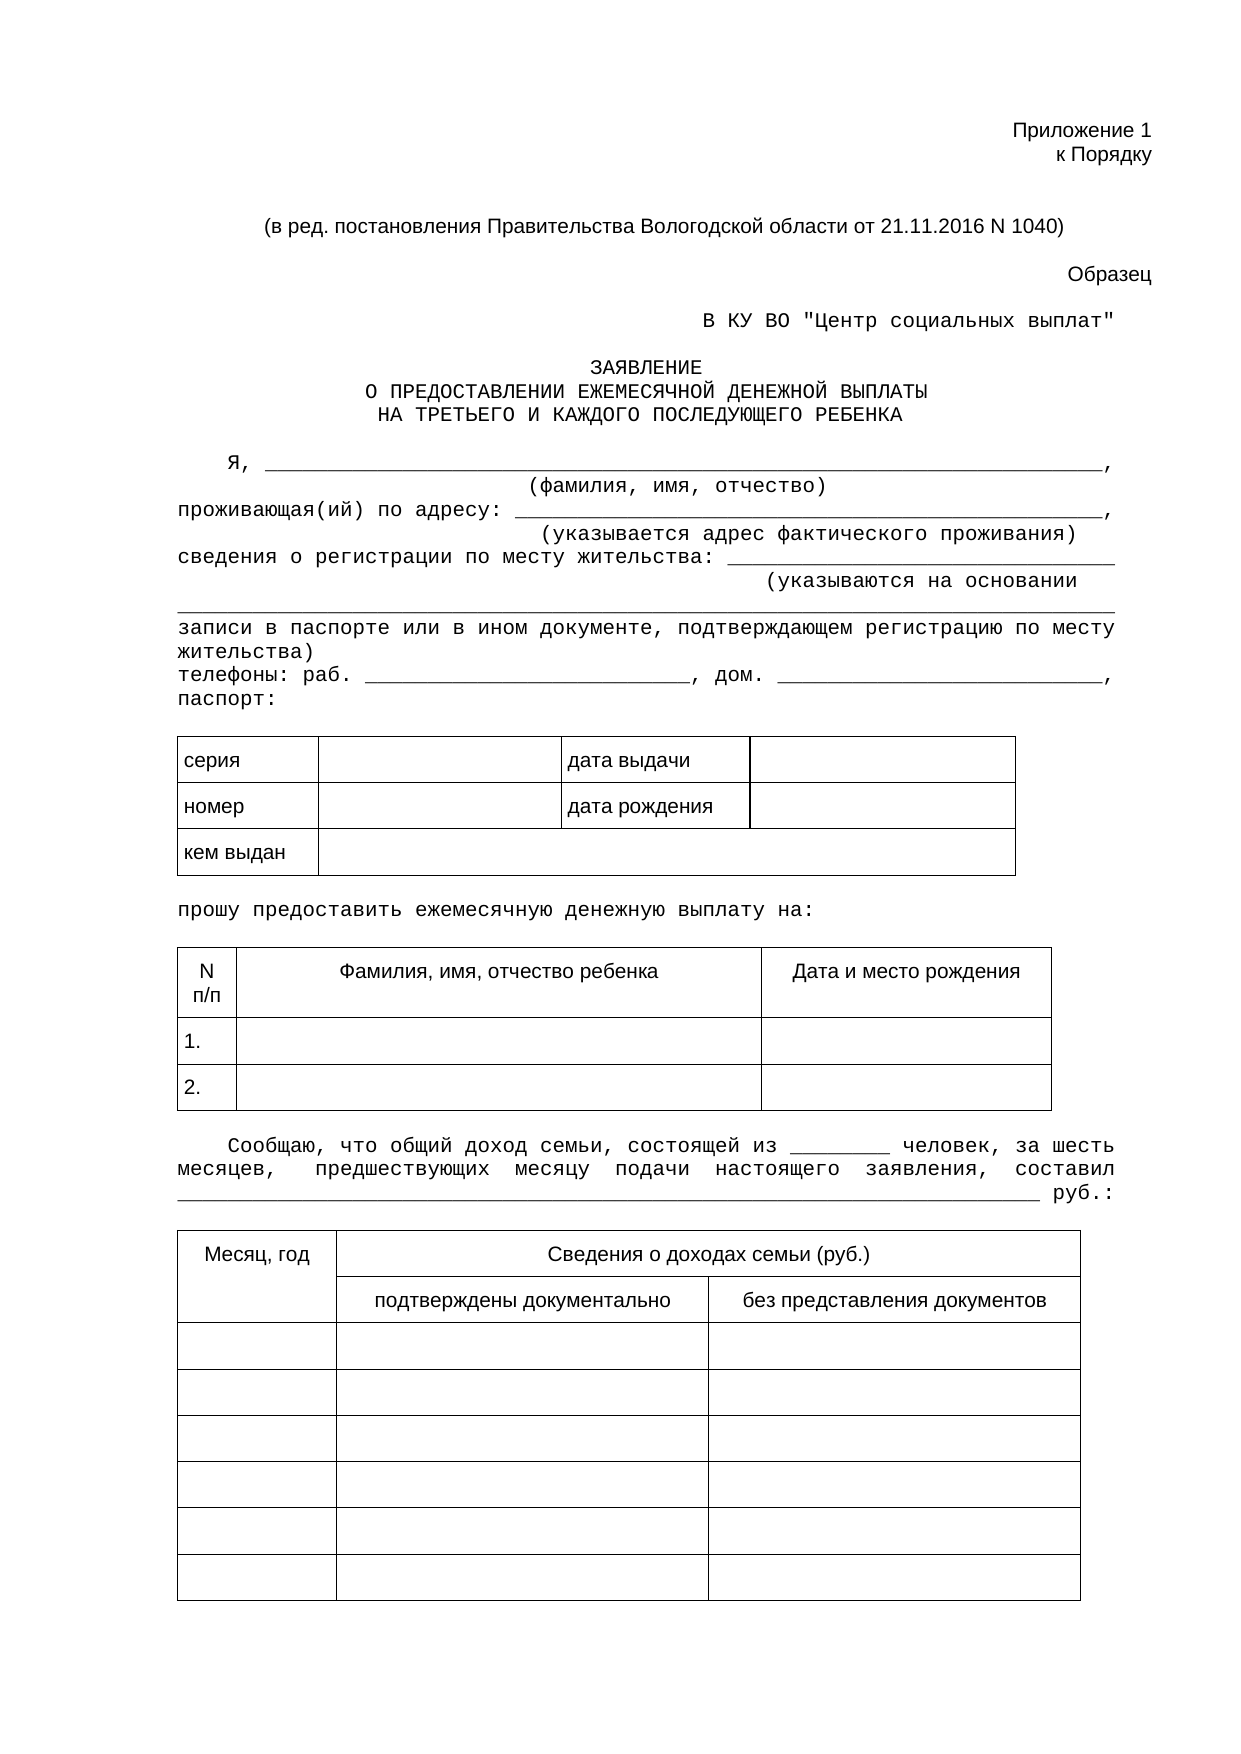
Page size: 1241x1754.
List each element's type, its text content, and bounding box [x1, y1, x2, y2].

table_header серия [178, 737, 318, 782]
table_cell дата рождения [562, 783, 749, 828]
table_cell [709, 1370, 1080, 1415]
text _____________________________________________________________________ руб.: [177, 1182, 1152, 1206]
table_cell кем выдан [178, 829, 318, 874]
table_header N п/п [178, 948, 236, 1017]
text (фамилия, имя, отчество) [177, 475, 1152, 499]
table_cell без представления документов [709, 1277, 1080, 1322]
table_cell [178, 1370, 336, 1415]
text к Порядку [177, 142, 1152, 166]
text О ПРЕДОСТАВЛЕНИИ ЕЖЕМЕСЯЧНОЙ ДЕНЕЖНОЙ ВЫПЛАТЫ [177, 381, 1152, 404]
table_cell [709, 1462, 1080, 1507]
table_cell [319, 829, 1015, 874]
table_cell 2. [178, 1065, 236, 1110]
table_cell [237, 1018, 761, 1063]
text (указываются на основании [177, 570, 1152, 593]
text месяцев, предшествующих месяцу подачи настоящего заявления, составил [177, 1158, 1152, 1182]
table_cell [337, 1508, 708, 1553]
text проживающая(ий) по адресу: _______________________________________________, [177, 499, 1152, 523]
table_header [319, 737, 561, 782]
table_cell [762, 1065, 1051, 1110]
text прошу предоставить ежемесячную денежную выплату на: [177, 899, 1152, 923]
text Я, ___________________________________________________________________, [177, 452, 1152, 475]
table_header [751, 737, 1015, 782]
text телефоны: раб. __________________________, дом. __________________________, [177, 664, 1152, 688]
table_cell [709, 1416, 1080, 1461]
text записи в паспорте или в ином документе, подтверждающем регистрацию по месту [177, 617, 1152, 641]
table_cell [337, 1370, 708, 1415]
table_cell [337, 1323, 708, 1368]
text сведения о регистрации по месту жительства: _______________________________ [177, 546, 1152, 570]
table_cell [762, 1018, 1051, 1063]
table_cell номер [178, 783, 318, 828]
table_header Сведения о доходах семьи (руб.) [337, 1231, 1080, 1276]
table_cell [178, 1508, 336, 1553]
table_cell [709, 1323, 1080, 1368]
table_cell [709, 1508, 1080, 1553]
table_header дата выдачи [562, 737, 749, 782]
text ___________________________________________________________________________ [177, 593, 1152, 617]
table_cell подтверждены документально [337, 1277, 708, 1322]
table_cell [337, 1416, 708, 1461]
table_cell [178, 1555, 336, 1600]
table_cell [337, 1555, 708, 1600]
text НА ТРЕТЬЕГО И КАЖДОГО ПОСЛЕДУЮЩЕГО РЕБЕНКА [177, 404, 1152, 428]
table_cell [751, 783, 1015, 828]
table_cell [178, 1462, 336, 1507]
text (указывается адрес фактического проживания) [177, 523, 1152, 546]
table_header Фамилия, имя, отчество ребенка [237, 948, 761, 1017]
table_cell [337, 1462, 708, 1507]
table_cell [319, 783, 561, 828]
table_header Дата и место рождения [762, 948, 1051, 1017]
text Приложение 1 [177, 118, 1152, 142]
text (в ред. постановления Правительства Вологодской области от 21.11.2016 N 1040) [177, 214, 1152, 238]
text Сообщаю, что общий доход семьи, состоящей из ________ человек, за шесть [177, 1135, 1152, 1158]
text Образец [177, 262, 1152, 286]
text ЗАЯВЛЕНИЕ [177, 357, 1152, 381]
table_header Месяц, год [178, 1231, 336, 1322]
table_cell 1. [178, 1018, 236, 1063]
table_cell [178, 1416, 336, 1461]
table_cell [178, 1323, 336, 1368]
text паспорт: [177, 688, 1152, 712]
table_cell [237, 1065, 761, 1110]
table_cell [709, 1555, 1080, 1600]
text жительства) [177, 641, 1152, 664]
text В КУ ВО "Центр социальных выплат" [177, 310, 1152, 333]
